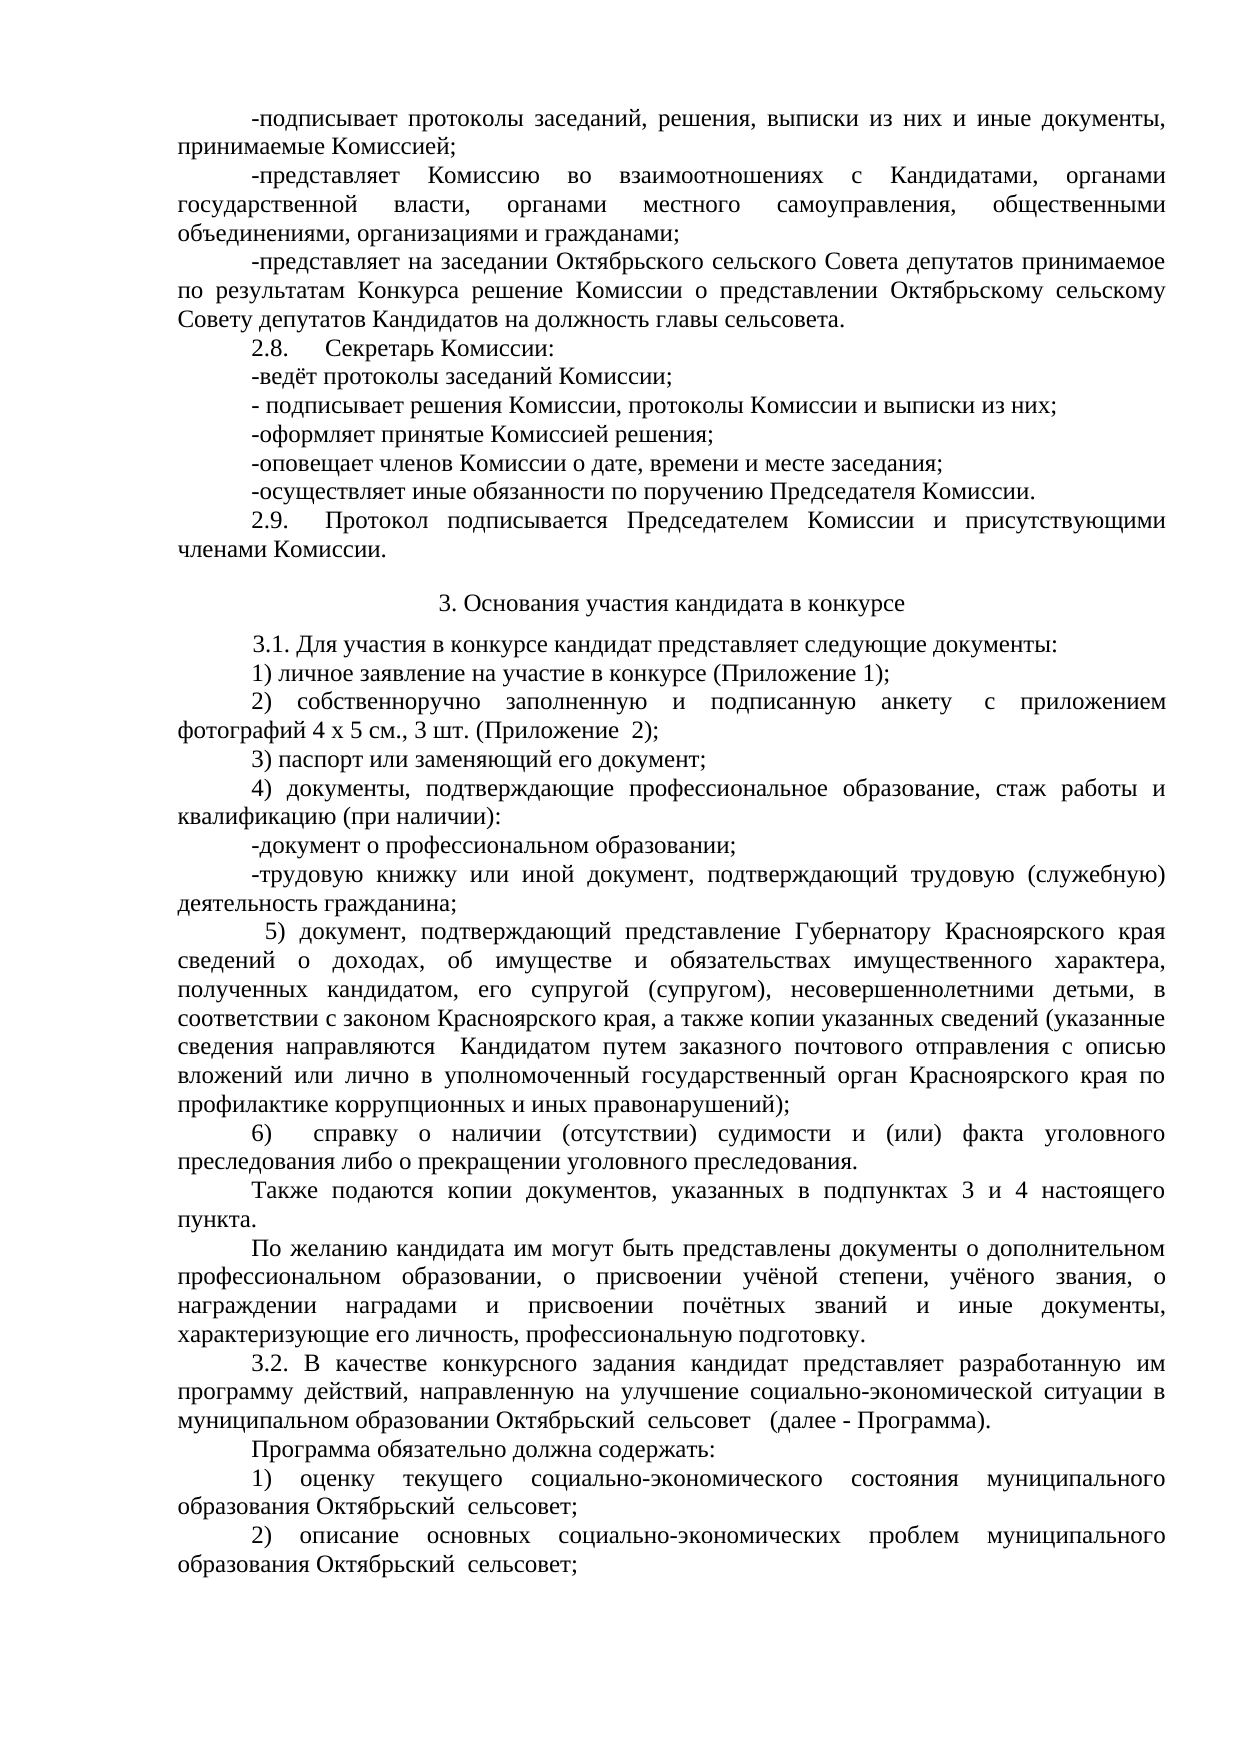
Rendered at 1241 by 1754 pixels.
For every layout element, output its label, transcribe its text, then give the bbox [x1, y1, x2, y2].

text 3.2. В качестве конкурсного задания кандидат представляет разработанную им программу действий, направленную на улучшение социально-экономической ситуации в муниципальном образовании Октябрьский сельсовет (далее - Программа). [177, 1348, 1166, 1434]
text 2) собственноручно заполненную и подписанную анкету с приложением фотографий 4 х ., 3 шт. (Приложение 2); [177, 686, 1166, 744]
text 3. Основания участия кандидата в конкурсе [177, 588, 1166, 616]
text 1) личное заявление на участие в конкурсе (Приложение 1); [177, 658, 1166, 686]
text -представляет на заседании Октябрьского сельского Совета депутатов принимаемое по результатам Конкурса решение Комиссии о представлении Октябрьскому сельскому Совету депутатов Кандидатов на должность главы сельсовета. [177, 246, 1166, 333]
text -представляет Комиссию во взаимоотношениях с Кандидатами, органами государственной власти, органами местного самоуправления, общественными объединениями, организациями и гражданами; [177, 160, 1166, 246]
list Секретарь Комиссии: [177, 333, 1166, 361]
text -документ о профессиональном образовании; [177, 830, 1166, 859]
text 5) документ, подтверждающий представление Губернатору Красноярского края сведений о доходах, об имуществе и обязательствах имущественного характера, полученных кандидатом, его супругой (супругом), несовершеннолетними детьми, в соответствии с законом Красноярского края, а также копии указанных сведений (указанные сведения направляются Кандидатом путем заказного почтового отправления с описью вложений или лично в уполномоченный государственный орган Красноярского края по профилактике коррупционных и иных правонарушений); [177, 916, 1166, 1118]
text Также подаются копии документов, указанных в подпунктах 3 и 4 настоящего пункта. [177, 1175, 1166, 1233]
text -ведёт протоколы заседаний Комиссии; [177, 361, 1166, 390]
text -подписывает протоколы заседаний, решения, выписки из них и иные документы, принимаемые Комиссией; [177, 103, 1166, 160]
text - подписывает решения Комиссии, протоколы Комиссии и выписки из них; [177, 390, 1166, 419]
list Протокол подписывается Председателем Комиссии и присутствующими членами Комиссии. [177, 505, 1166, 563]
text 4) документы, подтверждающие профессиональное образование, стаж работы и квалификацию (при наличии): [177, 773, 1166, 830]
text -оповещает членов Комиссии о дате, времени и месте заседания; [177, 448, 1166, 476]
text Программа обязательно должна содержать: [177, 1434, 1166, 1463]
text 2) описание основных социально-экономических проблем муниципального образования Октябрьский сельсовет; [177, 1520, 1166, 1578]
text 1) оценку текущего социально-экономического состояния муниципального образования Октябрьский сельсовет; [177, 1463, 1166, 1520]
text -оформляет принятые Комиссией решения; [177, 419, 1166, 448]
text -трудовую книжку или иной документ, подтверждающий трудовую (служебную) деятельность гражданина; [177, 859, 1166, 916]
text -осуществляет иные обязанности по поручению Председателя Комиссии. [177, 476, 1166, 505]
text 6) справку о наличии (отсутствии) судимости и (или) факта уголовного преследования либо о прекращении уголовного преследования. [177, 1118, 1166, 1175]
text 3.1. Для участия в конкурсе кандидат представляет следующие документы: [177, 629, 1166, 658]
text По желанию кандидата им могут быть представлены документы о дополнительном профессиональном образовании, о присвоении учёной степени, учёного звания, о награждении наградами и присвоении почётных званий и иные документы, характеризующие его личность, профессиональную подготовку. [177, 1233, 1166, 1348]
text 3) паспорт или заменяющий его документ; [177, 744, 1166, 773]
